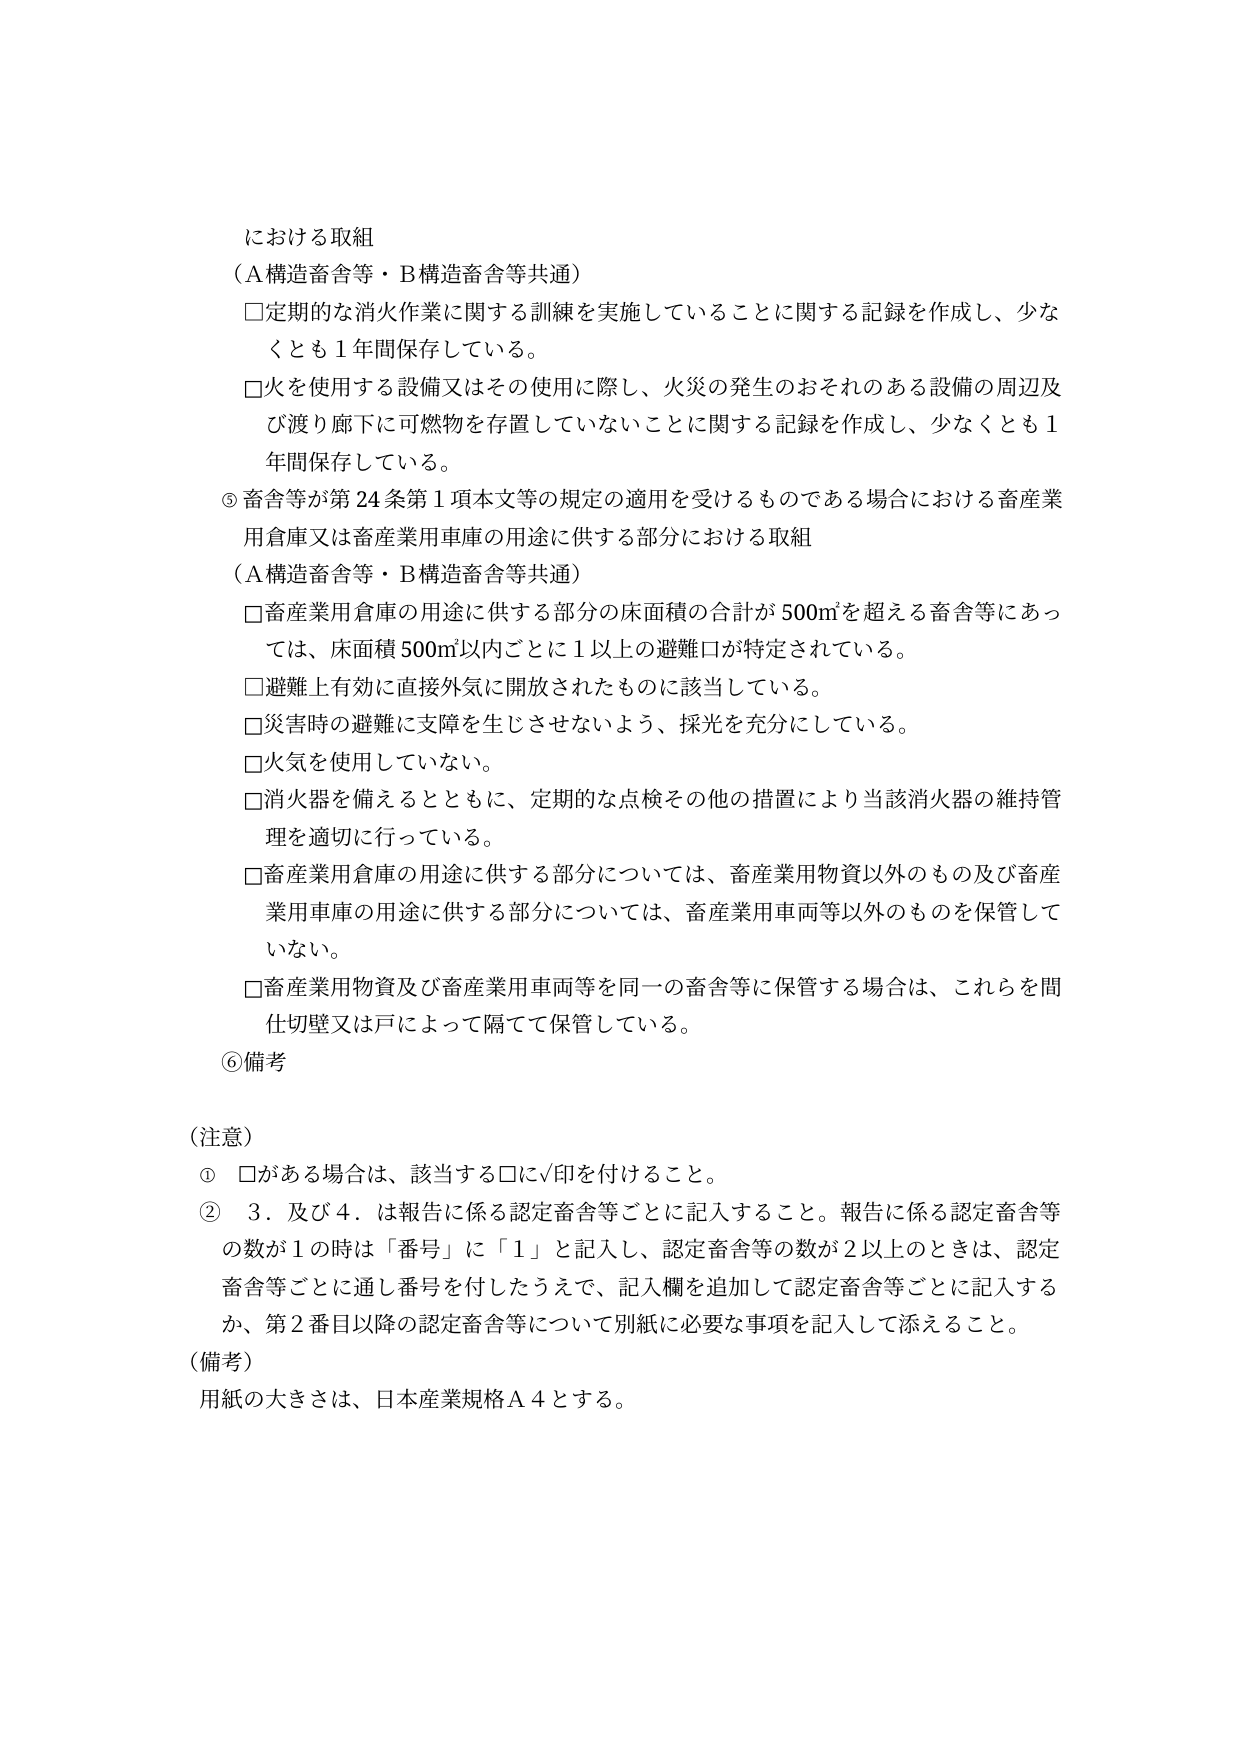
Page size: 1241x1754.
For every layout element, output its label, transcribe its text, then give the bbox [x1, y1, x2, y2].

text ⑤畜舎等が第24条第１項本文等の規定の適用を受けるものである場合における畜産業用倉庫又は畜産業用車庫の用途に供する部分における取組 [221, 479, 1063, 554]
text （Ａ構造畜舎等・Ｂ構造畜舎等共通） [177, 554, 1063, 592]
text （Ａ構造畜舎等・Ｂ構造畜舎等共通） [177, 254, 1063, 292]
text □定期的な消火作業に関する訓練を実施していることに関する記録を作成し、少なくとも１年間保存している。 [177, 292, 1063, 367]
text （備考） [177, 1342, 1063, 1379]
text □避難上有効に直接外気に開放されたものに該当している。 [177, 667, 1063, 704]
text □災害時の避難に支障を生じさせないよう、採光を充分にしている。 [243, 704, 1063, 742]
text ① ☐がある場合は、該当する☐に✓印を付けること。 [199, 1154, 1063, 1192]
text （注意） [177, 1117, 1063, 1154]
text □畜産業用物資及び畜産業用車両等を同一の畜舎等に保管する場合は、これらを間仕切壁又は戸によって隔てて保管している。 [243, 967, 1063, 1042]
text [221, 217, 1063, 254]
text ⑥備考 [177, 1042, 1063, 1079]
text □火気を使用していない。 [243, 742, 1063, 779]
text □消火器を備えるとともに、定期的な点検その他の措置により当該消火器の維持管理を適切に行っている。 [243, 779, 1063, 854]
text 用紙の大きさは、日本産業規格Ａ４とする。 [177, 1379, 1063, 1417]
text □畜産業用倉庫の用途に供する部分については、畜産業用物資以外のもの及び畜産業用車庫の用途に供する部分については、畜産業用車両等以外のものを保管していない。 [243, 854, 1063, 967]
text □畜産業用倉庫の用途に供する部分の床面積の合計が500㎡を超える畜舎等にあっては、床面積500㎡以内ごとに１以上の避難口が特定されている。 [243, 592, 1063, 667]
text ② ３．及び４．は報告に係る認定畜舎等ごとに記入すること。報告に係る認定畜舎等の数が１の時は「番号」に「１」と記入し、認定畜舎等の数が２以上のときは、認定畜舎等ごとに通し番号を付したうえで、記入欄を追加して認定畜舎等ごとに記入するか、第２番目以降の認定畜舎等について別紙に必要な事項を記入して添えること。 [177, 1192, 1063, 1342]
text □火を使用する設備又はその使用に際し、火災の発生のおそれのある設備の周辺及び渡り廊下に可燃物を存置していないことに関する記録を作成し、少なくとも１年間保存している。 [243, 367, 1063, 479]
